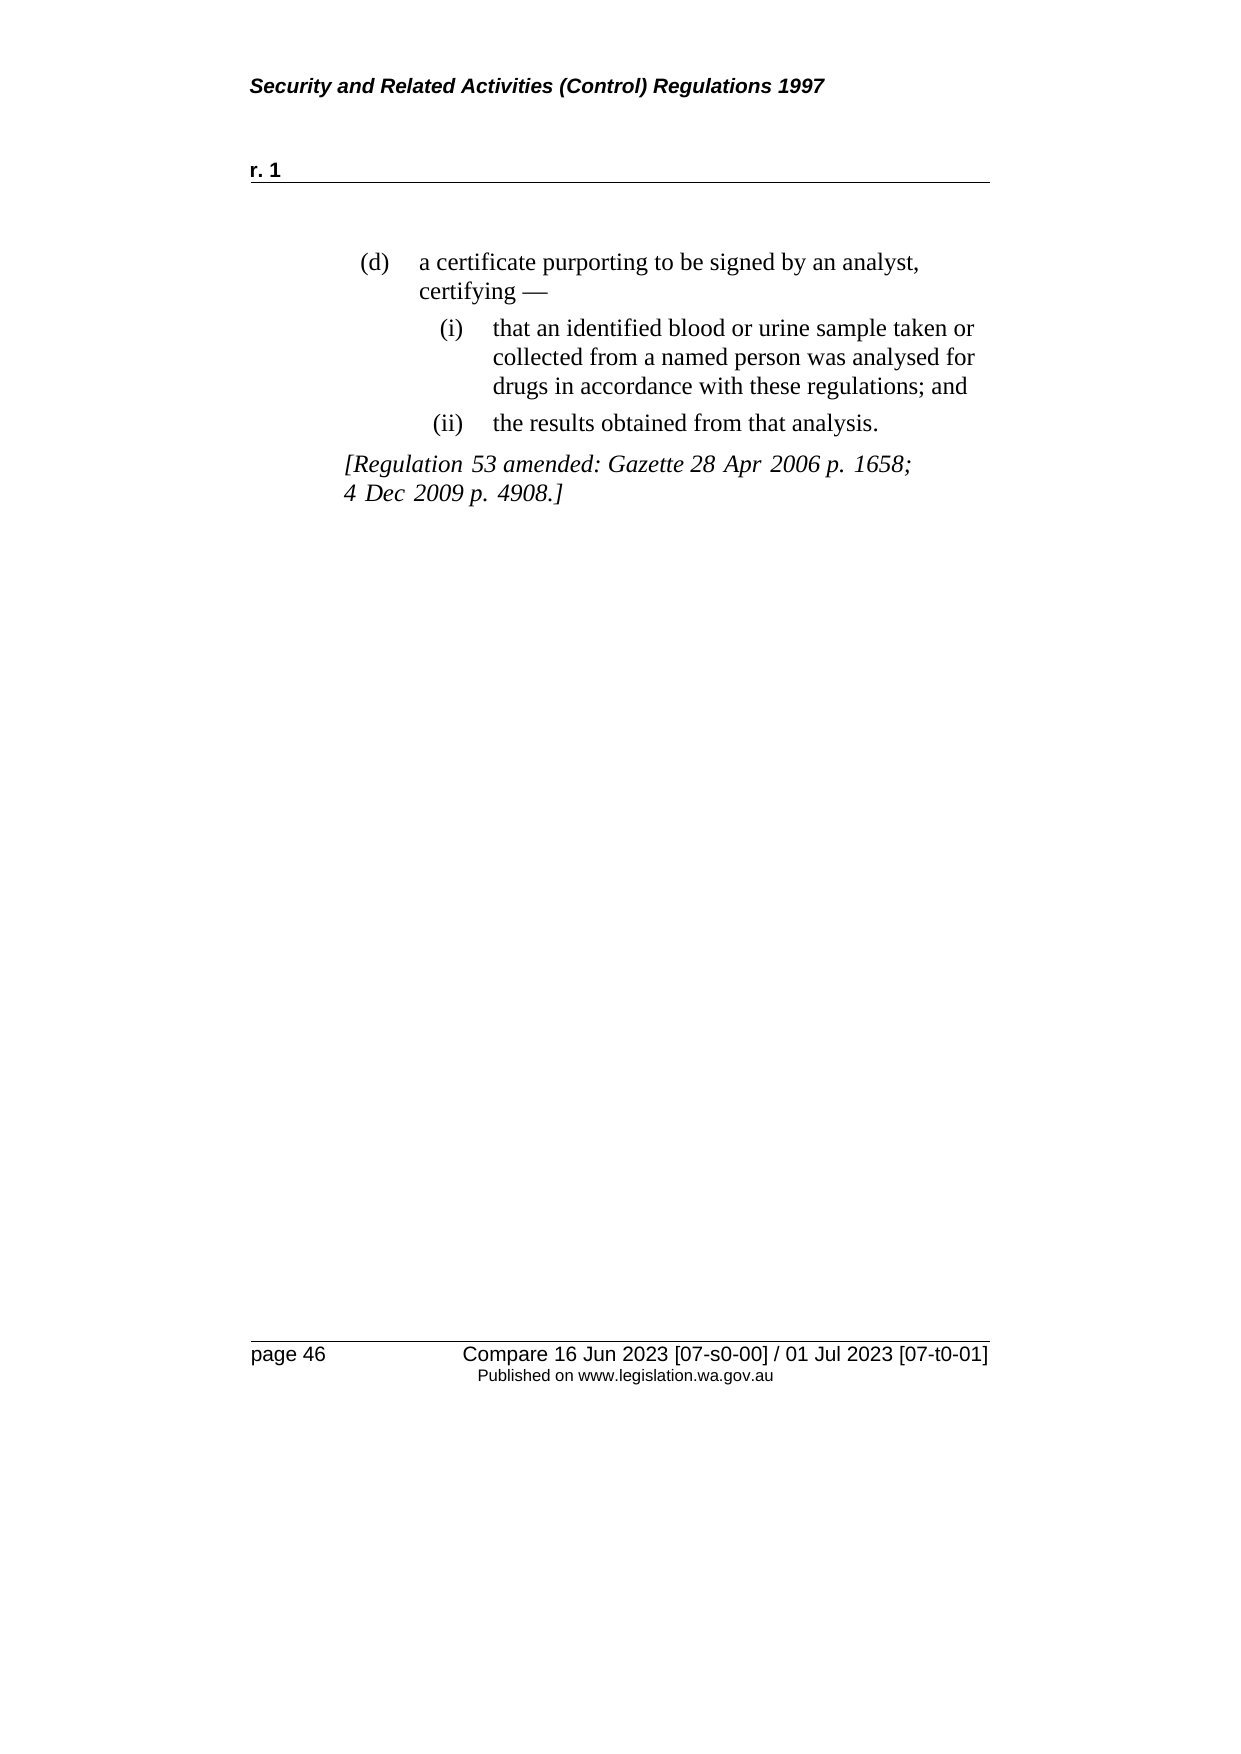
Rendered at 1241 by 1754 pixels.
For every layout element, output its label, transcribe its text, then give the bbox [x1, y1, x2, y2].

text (d) a certificate purporting to be signed by an analyst, certifying — [251, 247, 990, 305]
text [Regulation 53 amended: Gazette 28 Apr 2006 p. 1658; 4 Dec 2009 p. 4908.] [251, 449, 990, 507]
text (ii) the results obtained from that analysis. [251, 408, 990, 437]
text (i) that an identified blood or urine sample taken or collected from a named person was analysed for drugs in accordance with these regulations; and [251, 313, 990, 399]
